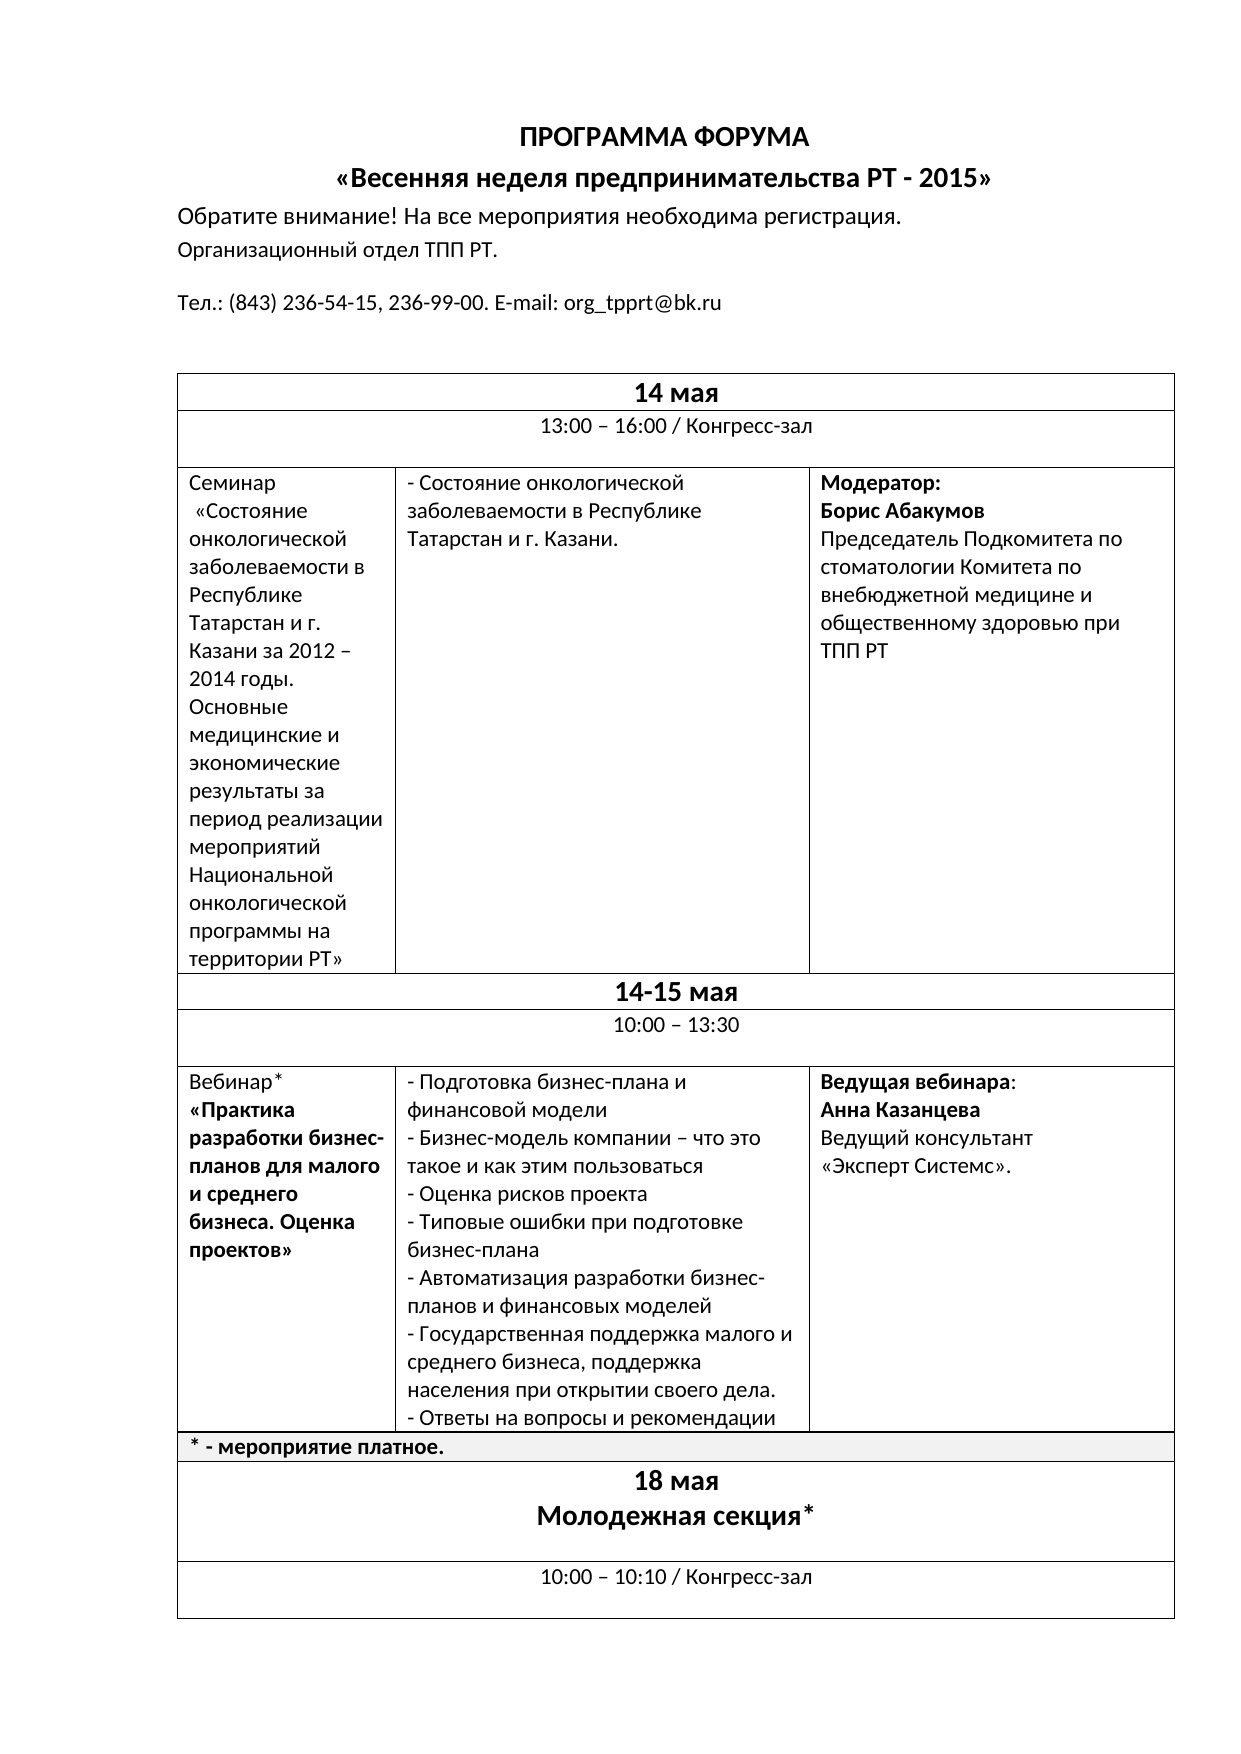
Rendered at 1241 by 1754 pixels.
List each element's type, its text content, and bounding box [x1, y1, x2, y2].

table_cell - Состояние онкологической заболеваемости в Республике Татарстан и г. Казани. [396, 468, 809, 972]
table_cell Модератор: Борис Абакумов Председатель Подкомитета по стоматологии Комитета по внебюджетной медицине и общественному здоровью при ТПП РТ [810, 468, 1174, 972]
table_cell - Подготовка бизнес-плана и финансовой модели - Бизнес-модель компании – что это такое и как этим пользоваться - Оценка рисков проекта - Типовые ошибки при подготовке бизнес-плана - Автоматизация разработки бизнес-планов и финансовых моделей - Государственная поддержка малого и среднего бизнеса, поддержка населения при открытии своего дела. - Ответы на вопросы и рекомендации [396, 1067, 809, 1431]
table_cell * - мероприятие платное. [178, 1433, 1174, 1461]
table_cell 10:00 – 10:10 / Конгресс-зал [178, 1562, 1174, 1618]
table_cell 14-15 мая [178, 974, 1174, 1009]
table_header 14 мая [178, 374, 1174, 410]
table_cell Вебинар* «Практика разработки бизнес-планов для малого и среднего бизнеса. Оценка проектов» [178, 1067, 395, 1431]
table_cell Ведущая вебинара: Анна Казанцева Ведущий консультант «Эксперт Системс». [810, 1067, 1174, 1431]
text Обратите внимание! На все мероприятия необходима регистрация. [177, 200, 1152, 231]
table_cell 18 мая Молодежная секция* [178, 1462, 1174, 1561]
text Тел.: (843) 236-54-15, 236-99-00. E-mail: org_tpprt@bk.ru [177, 288, 1152, 316]
table_cell Cеминар «Состояние онкологической заболеваемости в Республике Татарстан и г. Казани за 2012 – 2014 годы. Основные медицинские и экономические результаты за период реализации мероприятий Национальной онкологической программы на территории РТ» [178, 468, 395, 972]
text Организационный отдел ТПП РТ. [177, 235, 1152, 263]
text ПРОГРАММА ФОРУМА [177, 118, 1152, 154]
text «Весенняя неделя предпринимательства РТ - 2015» [177, 159, 1152, 195]
table_cell 10:00 – 13:30 [178, 1010, 1174, 1066]
table_cell 13:00 – 16:00 / Конгресс-зал [178, 411, 1174, 467]
